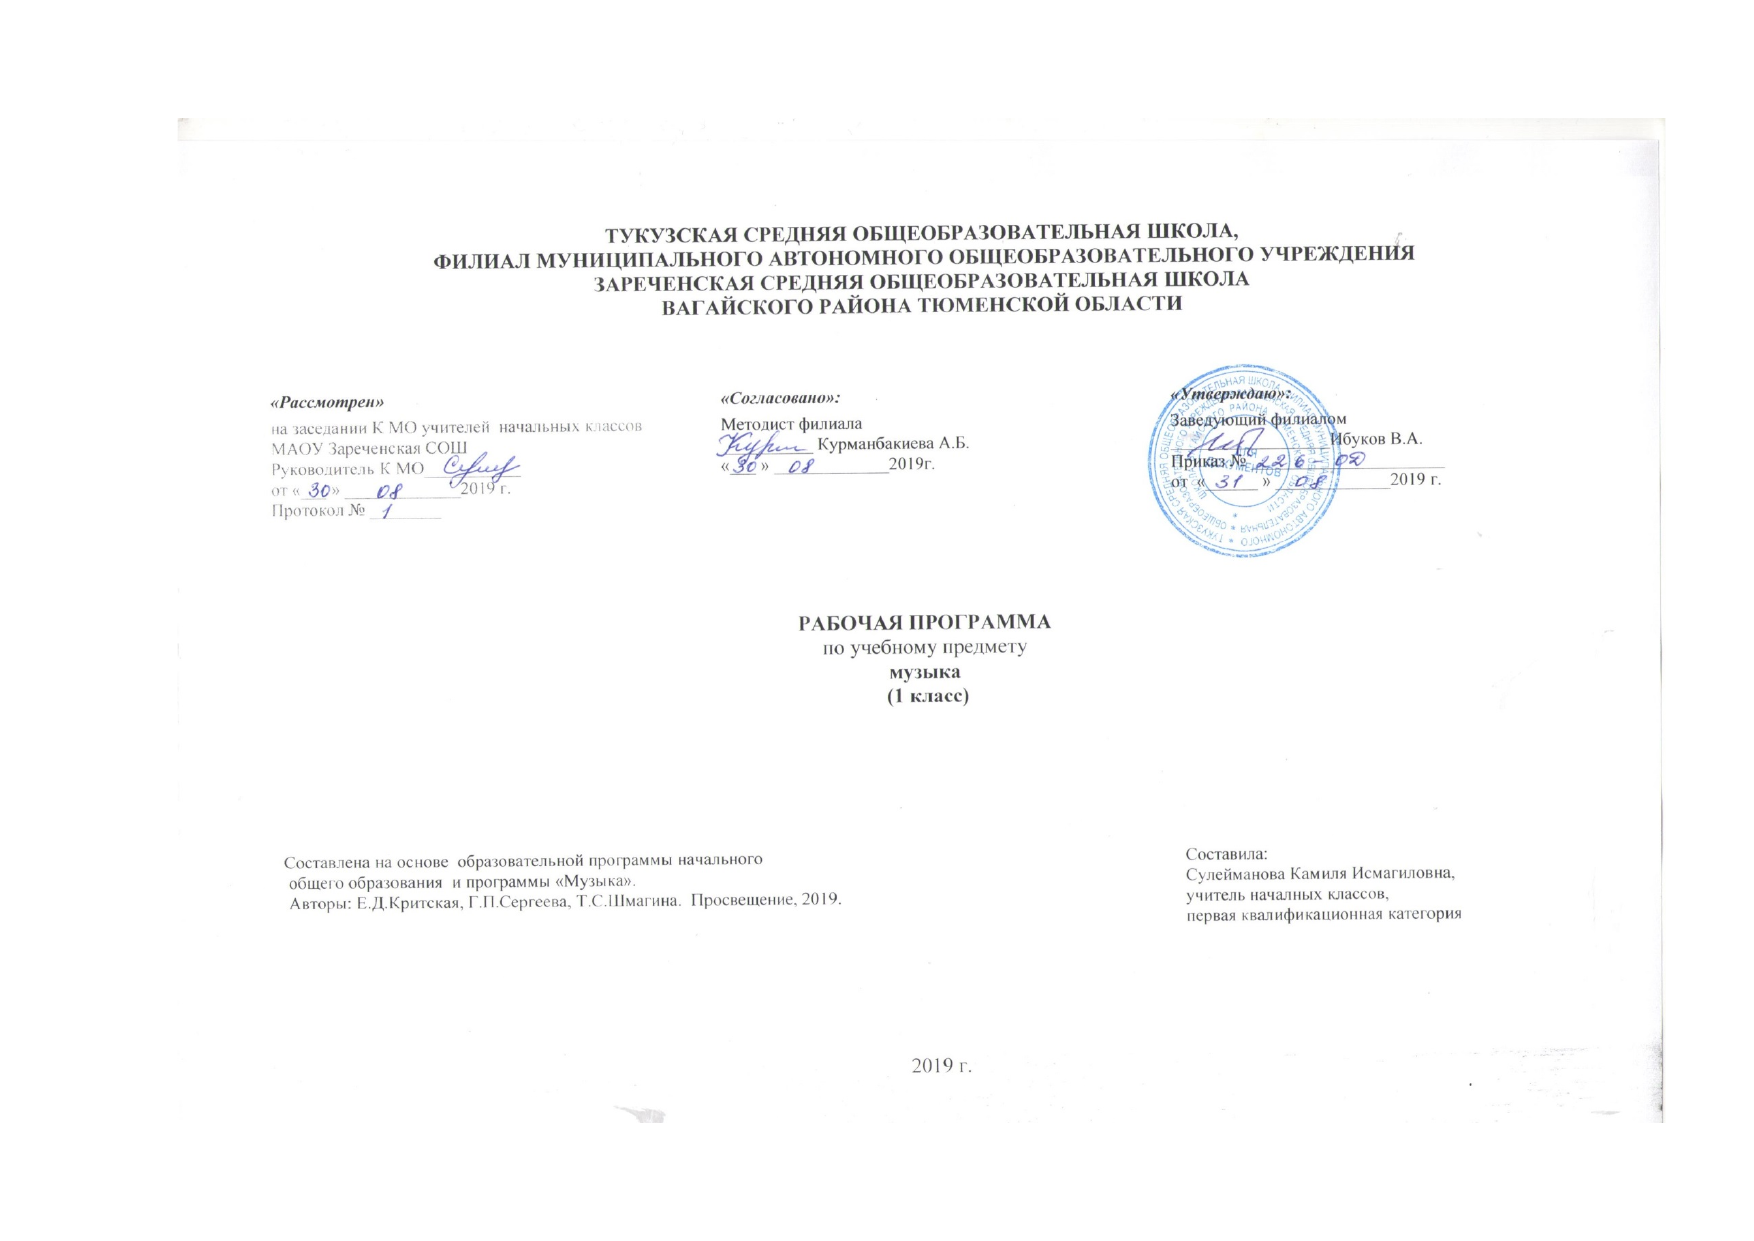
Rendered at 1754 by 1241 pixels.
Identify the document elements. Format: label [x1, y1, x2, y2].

picture [177, 118, 1666, 1123]
